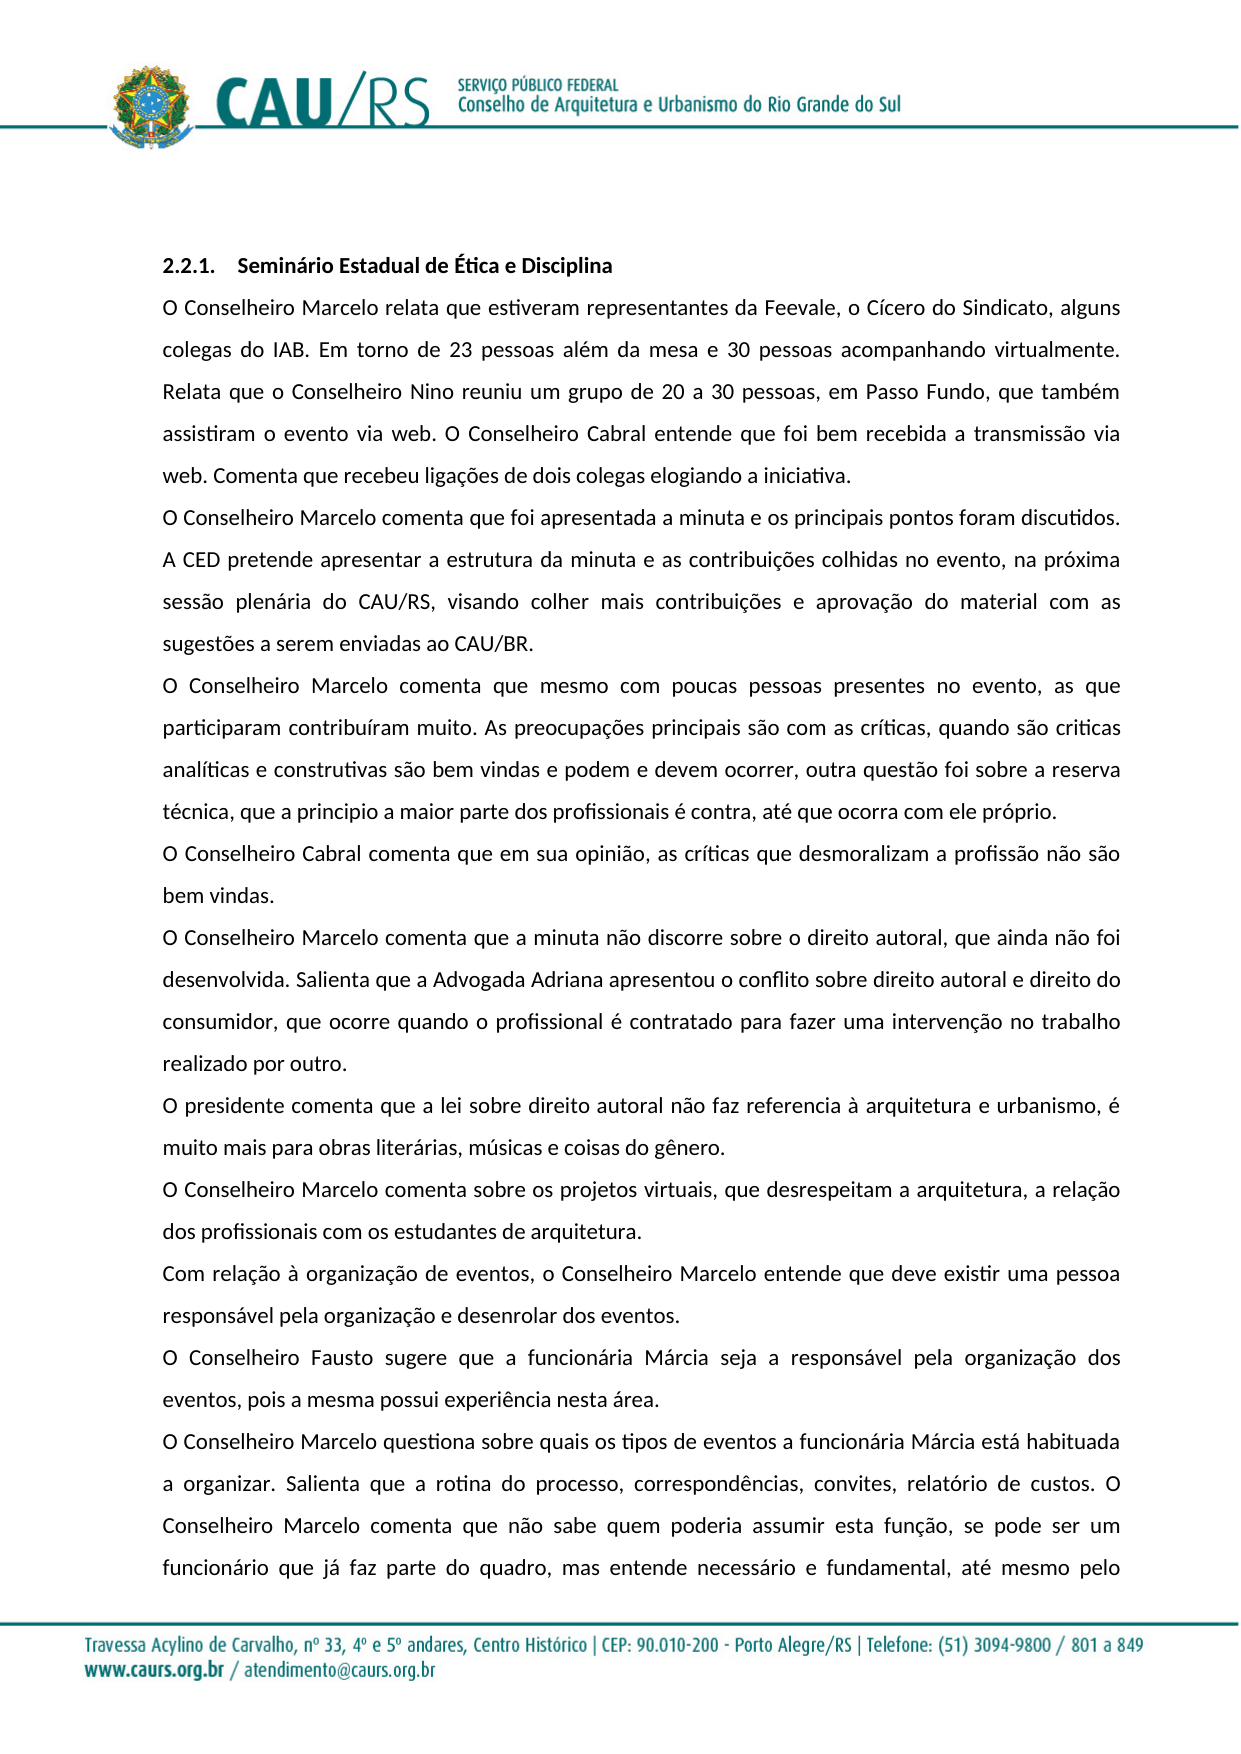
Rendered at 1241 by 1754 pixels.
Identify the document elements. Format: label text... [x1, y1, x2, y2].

picture [0, 0, 1239, 1754]
text O Conselheiro Fausto sugere que a funcionária Márcia seja a responsável pela organização dos eventos, pois a mesma possui experiência nesta área. [162, 1343, 1123, 1413]
text O Conselheiro Marcelo comenta que foi apresentada a minuta e os principais pontos foram discutidos. A CED pretende apresentar a estrutura da minuta e as contribuições colhidas no evento, na próxima sessão plenária do CAU/RS, visando colher mais contribuições e aprovação do material com as sugestões a serem enviadas ao CAU/BR. [162, 503, 1123, 657]
text O Conselheiro Marcelo relata que estiveram representantes da Feevale, o Cícero do Sindicato, alguns colegas do IAB. Em torno de 23 pessoas além da mesa e 30 pessoas acompanhando virtualmente. Relata que o Conselheiro Nino reuniu um grupo de 20 a 30 pessoas, em Passo Fundo, que também assistiram o evento via web. O Conselheiro Cabral entende que foi bem recebida a transmissão via web. Comenta que recebeu ligações de dois colegas elogiando a iniciativa. [162, 293, 1123, 489]
text O Conselheiro Marcelo comenta que a minuta não discorre sobre o direito autoral, que ainda não foi desenvolvida. Salienta que a Advogada Adriana apresentou o conflito sobre direito autoral e direito do consumidor, que ocorre quando o profissional é contratado para fazer uma intervenção no trabalho realizado por outro. [162, 923, 1123, 1077]
text O Conselheiro Cabral comenta que em sua opinião, as críticas que desmoralizam a profissão não são bem vindas. [162, 839, 1123, 909]
text O Conselheiro Marcelo comenta sobre os projetos virtuais, que desrespeitam a arquitetura, a relação dos profissionais com os estudantes de arquitetura. [162, 1175, 1123, 1245]
text O Conselheiro Marcelo comenta que mesmo com poucas pessoas presentes no evento, as que participaram contribuíram muito. As preocupações principais são com as críticas, quando são criticas analíticas e construtivas são bem vindas e podem e devem ocorrer, outra questão foi sobre a reserva técnica, que a principio a maior parte dos profissionais é contra, até que ocorra com ele próprio. [162, 671, 1123, 825]
text Com relação à organização de eventos, o Conselheiro Marcelo entende que deve existir uma pessoa responsável pela organização e desenrolar dos eventos. [162, 1259, 1123, 1329]
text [162, 1427, 1123, 1581]
list Seminário Estadual de Ética e Disciplina [162, 252, 1123, 279]
text O presidente comenta que a lei sobre direito autoral não faz referencia à arquitetura e urbanismo, é muito mais para obras literárias, músicas e coisas do gênero. [162, 1091, 1123, 1161]
